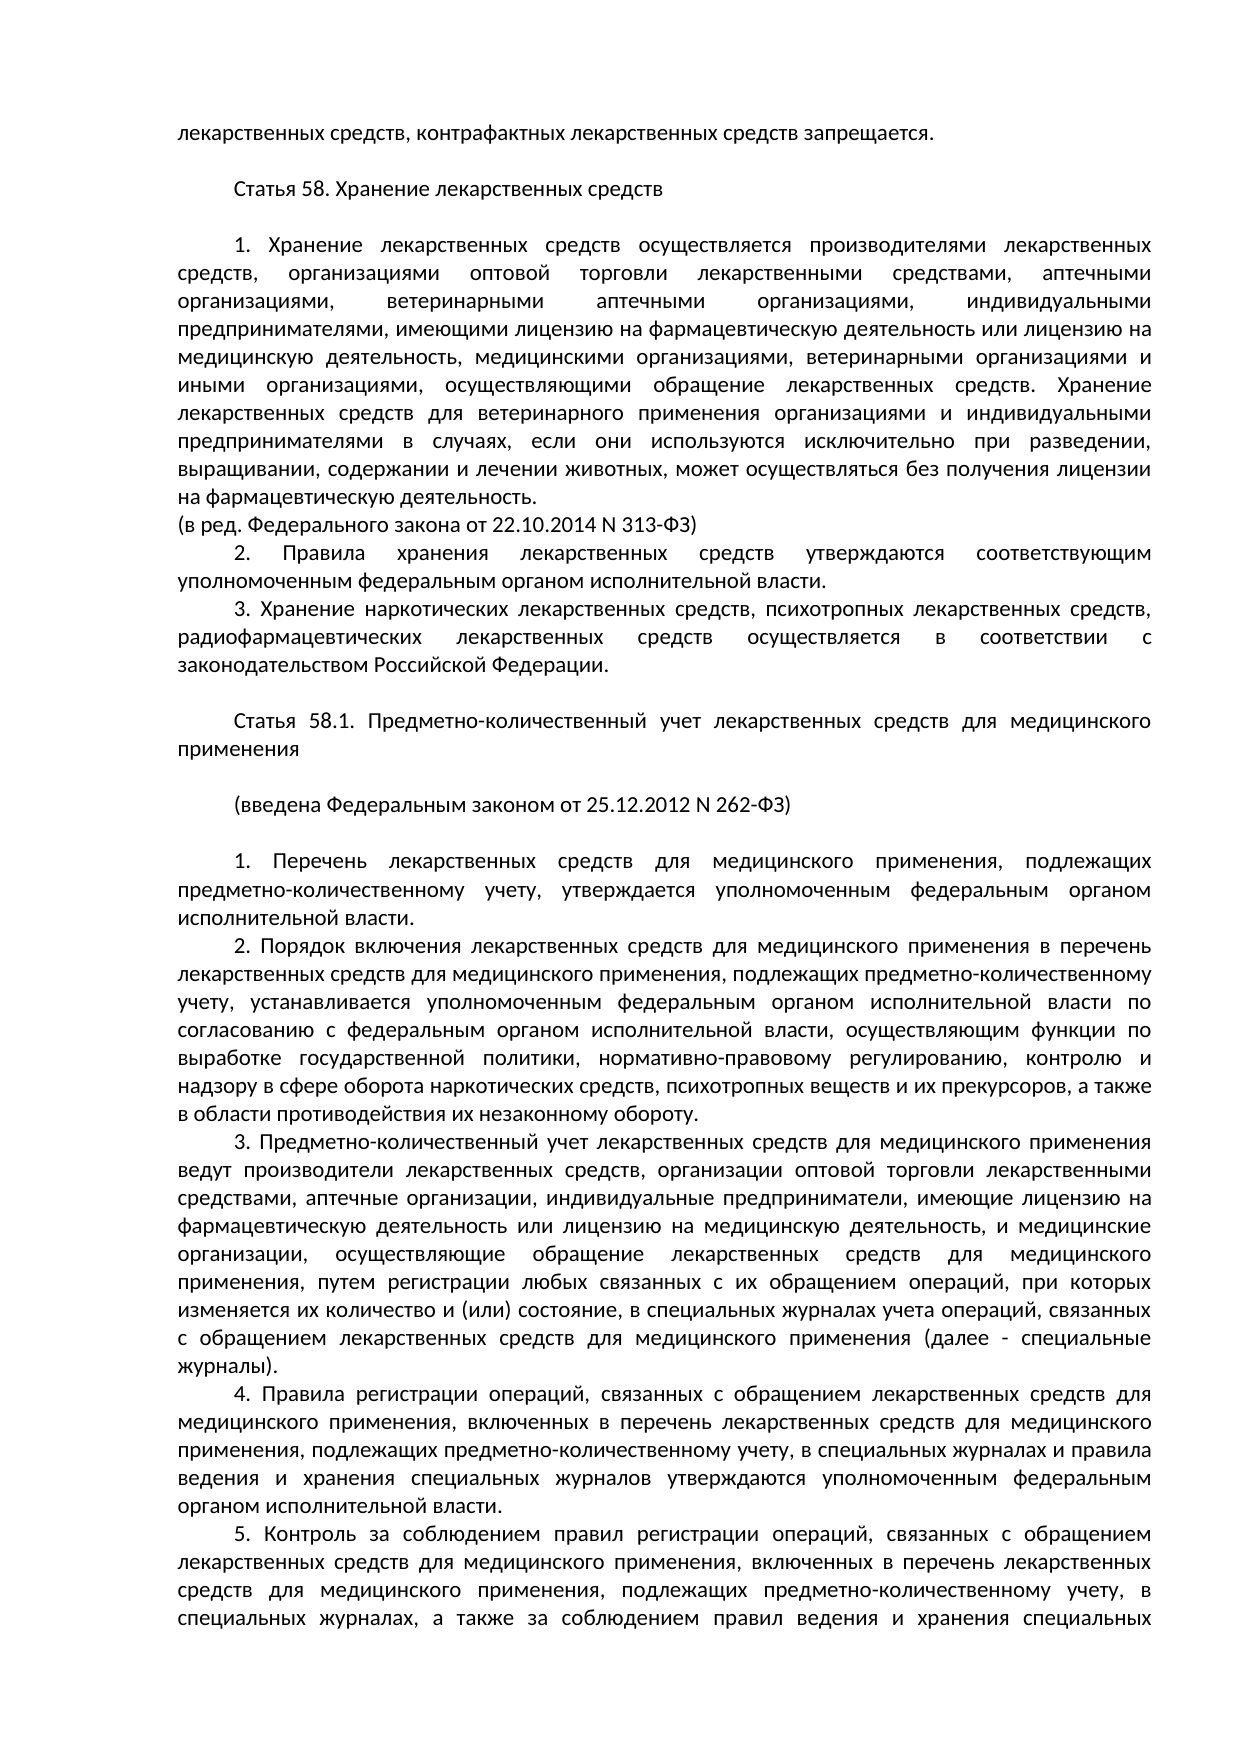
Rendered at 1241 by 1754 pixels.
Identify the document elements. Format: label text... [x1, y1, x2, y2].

text (введена Федеральным законом от 25.12.2012 N 262-ФЗ) [177, 791, 1152, 819]
text Статья 58.1. Предметно-количественный учет лекарственных средств для медицинского применения [177, 707, 1152, 763]
text 4. Правила регистрации операций, связанных с обращением лекарственных средств для медицинского применения, включенных в перечень лекарственных средств для медицинского применения, подлежащих предметно-количественному учету, в специальных журналах и правила ведения и хранения специальных журналов утверждаются уполномоченным федеральным органом исполнительной власти. [177, 1379, 1152, 1519]
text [177, 1519, 1152, 1631]
text Статья 58. Хранение лекарственных средств [177, 174, 1152, 202]
text (в ред. Федерального закона от 22.10.2014 N 313-ФЗ) [177, 510, 1152, 538]
text 1. Хранение лекарственных средств осуществляется производителями лекарственных средств, организациями оптовой торговли лекарственными средствами, аптечными организациями, ветеринарными аптечными организациями, индивидуальными предпринимателями, имеющими лицензию на фармацевтическую деятельность или лицензию на медицинскую деятельность, медицинскими организациями, ветеринарными организациями и иными организациями, осуществляющими обращение лекарственных средств. Хранение лекарственных средств для ветеринарного применения организациями и индивидуальными предпринимателями в случаях, если они используются исключительно при разведении, выращивании, содержании и лечении животных, может осуществляться без получения лицензии на фармацевтическую деятельность. [177, 230, 1152, 510]
text 1. Перечень лекарственных средств для медицинского применения, подлежащих предметно-количественному учету, утверждается уполномоченным федеральным органом исполнительной власти. [177, 847, 1152, 931]
text 2. Правила хранения лекарственных средств утверждаются соответствующим уполномоченным федеральным органом исполнительной власти. [177, 538, 1152, 594]
text 2. Порядок включения лекарственных средств для медицинского применения в перечень лекарственных средств для медицинского применения, подлежащих предметно-количественному учету, устанавливается уполномоченным федеральным органом исполнительной власти по согласованию с федеральным органом исполнительной власти, осуществляющим функции по выработке государственной политики, нормативно-правовому регулированию, контролю и надзору в сфере оборота наркотических средств, психотропных веществ и их прекурсоров, а также в области противодействия их незаконному обороту. [177, 931, 1152, 1127]
text 3. Предметно-количественный учет лекарственных средств для медицинского применения ведут производители лекарственных средств, организации оптовой торговли лекарственными средствами, аптечные организации, индивидуальные предприниматели, имеющие лицензию на фармацевтическую деятельность или лицензию на медицинскую деятельность, и медицинские организации, осуществляющие обращение лекарственных средств для медицинского применения, путем регистрации любых связанных с их обращением операций, при которых изменяется их количество и (или) состояние, в специальных журналах учета операций, связанных с обращением лекарственных средств для медицинского применения (далее - специальные журналы). [177, 1127, 1152, 1379]
text 3. Хранение наркотических лекарственных средств, психотропных лекарственных средств, радиофармацевтических лекарственных средств осуществляется в соответствии с законодательством Российской Федерации. [177, 594, 1152, 678]
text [177, 118, 1152, 146]
